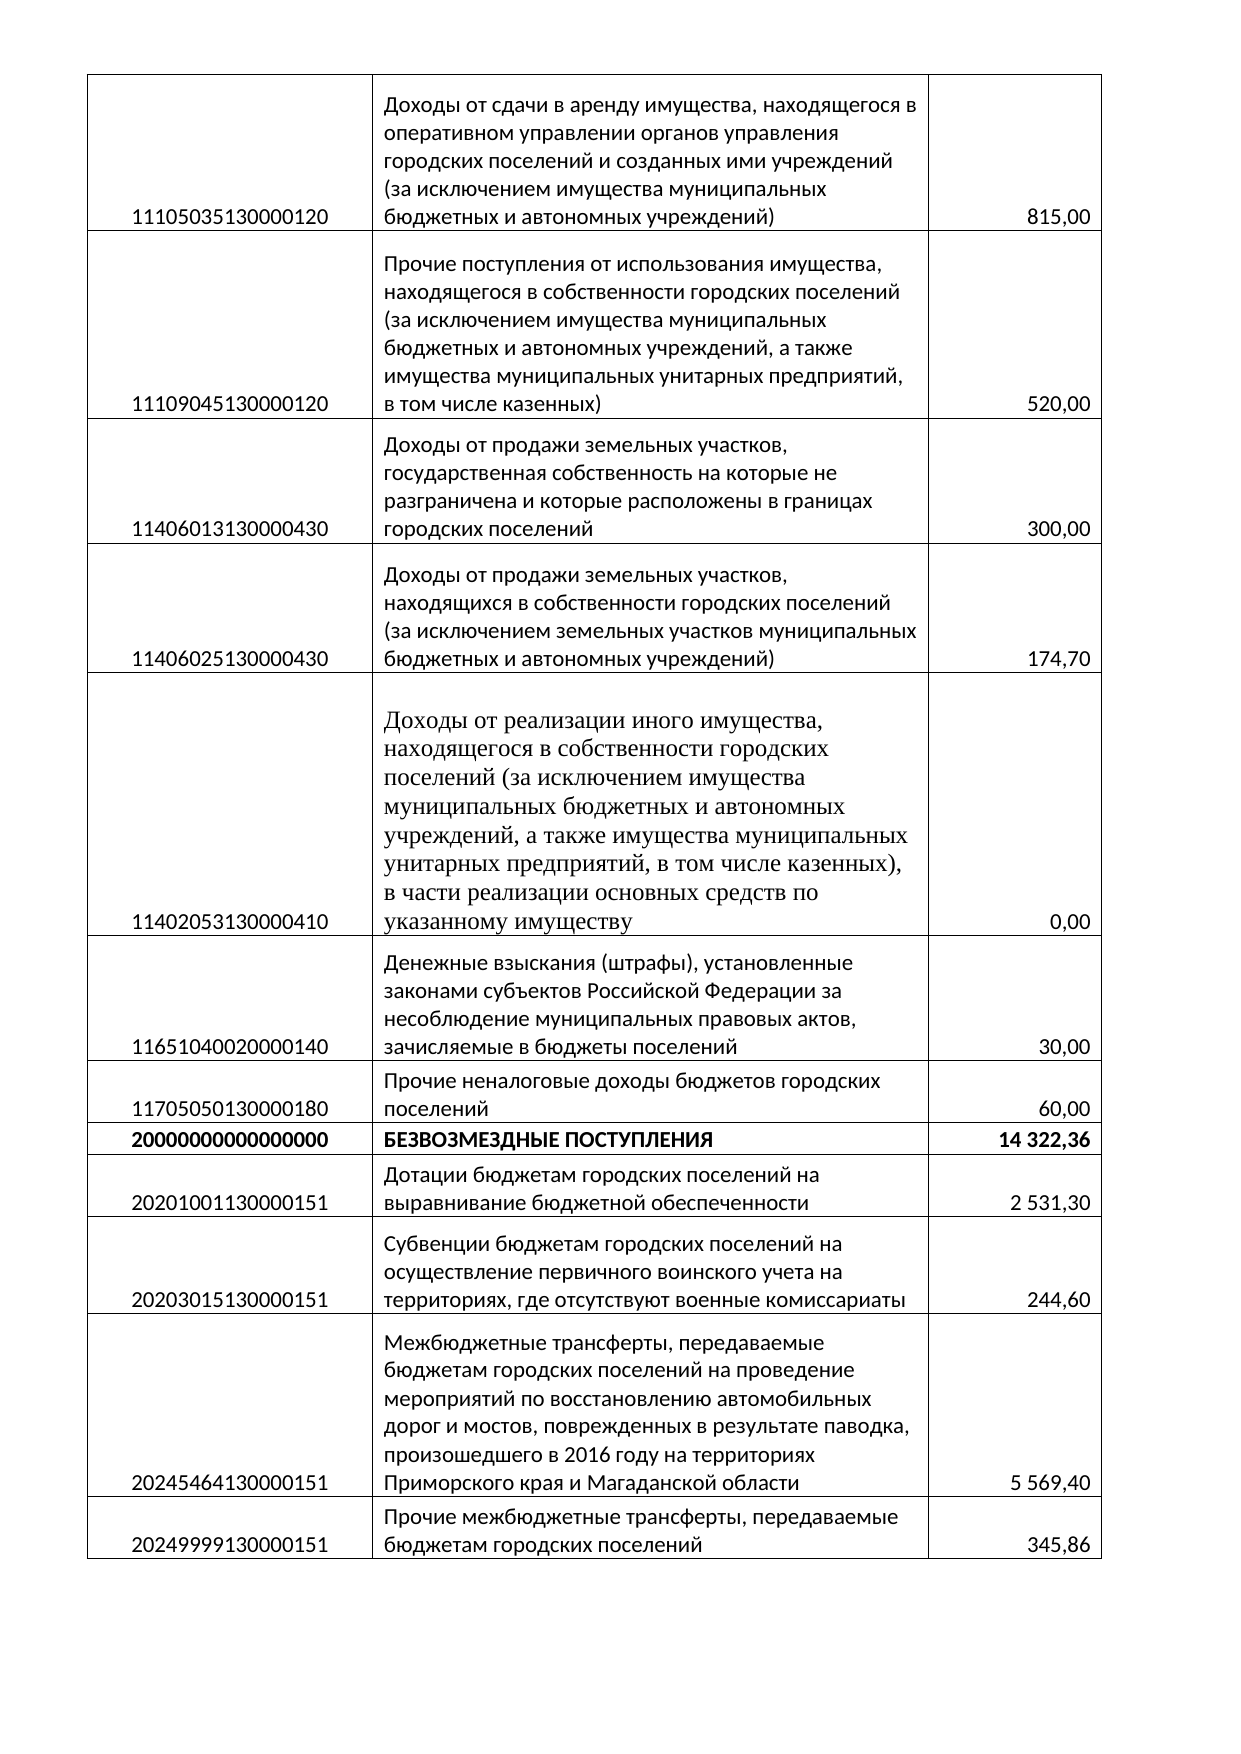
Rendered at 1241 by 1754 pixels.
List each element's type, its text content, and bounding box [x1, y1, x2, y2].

table_cell Доходы от продажи земельных участков, находящихся в собственности городских поселений (за исключением земельных участков муниципальных бюджетных и автономных учреждений) [373, 544, 928, 672]
table_cell 20203015130000151 [88, 1217, 372, 1313]
table_cell Прочие межбюджетные трансферты, передаваемые бюджетам городских поселений [373, 1497, 928, 1558]
table_cell 11651040020000140 [88, 936, 372, 1060]
table_cell 244,60 [929, 1217, 1101, 1313]
table_cell 520,00 [929, 231, 1101, 418]
table_cell 20249999130000151 [88, 1497, 372, 1558]
table_cell 174,70 [929, 544, 1101, 672]
table_cell 11105035130000120 [88, 75, 372, 230]
table_cell 11705050130000180 [88, 1061, 372, 1122]
table_cell Доходы от продажи земельных участков, государственная собственность на которые не разграничена и которые расположены в границах городских поселений [373, 419, 928, 543]
table_cell 14 322,36 [929, 1123, 1101, 1153]
table_cell БЕЗВОЗМЕЗДНЫЕ ПОСТУПЛЕНИЯ [373, 1123, 928, 1153]
table_cell 300,00 [929, 419, 1101, 543]
table_cell 30,00 [929, 936, 1101, 1060]
table_cell 2 531,30 [929, 1155, 1101, 1216]
table_cell Доходы от сдачи в аренду имущества, находящегося в оперативном управлении органов управления городских поселений и созданных ими учреждений (за исключением имущества муниципальных бюджетных и автономных учреждений) [373, 75, 928, 230]
table_cell Доходы от реализации иного имущества, находящегося в собственности городских поселений (за исключением имущества муниципальных бюджетных и автономных учреждений, а также имущества муниципальных унитарных предприятий, в том числе казенных), в части реализации основных средств по указанному имуществу [373, 673, 928, 935]
table_cell Прочие поступления от использования имущества, находящегося в собственности городских поселений (за исключением имущества муниципальных бюджетных и автономных учреждений, а также имущества муниципальных унитарных предприятий, в том числе казенных) [373, 231, 928, 418]
table_cell Дотации бюджетам городских поселений на выравнивание бюджетной обеспеченности [373, 1155, 928, 1216]
table_cell 20000000000000000 [88, 1123, 372, 1153]
table_cell 11406013130000430 [88, 419, 372, 543]
table_cell Субвенции бюджетам городских поселений на осуществление первичного воинского учета на территориях, где отсутствуют военные комиссариаты [373, 1217, 928, 1313]
table_cell 0,00 [929, 673, 1101, 935]
table_cell 60,00 [929, 1061, 1101, 1122]
table_cell 11406025130000430 [88, 544, 372, 672]
table_cell 11109045130000120 [88, 231, 372, 418]
table_cell Прочие неналоговые доходы бюджетов городских поселений [373, 1061, 928, 1122]
table_cell 11402053130000410 [88, 673, 372, 935]
table_cell 5 569,40 [929, 1314, 1101, 1496]
table_cell 20201001130000151 [88, 1155, 372, 1216]
table_cell 815,00 [929, 75, 1101, 230]
table_cell Межбюджетные трансферты, передаваемые бюджетам городских поселений на проведение мероприятий по восстановлению автомобильных дорог и мостов, поврежденных в результате паводка, произошедшего в 2016 году на территориях Приморского края и Магаданской области [373, 1314, 928, 1496]
table_cell 345,86 [929, 1497, 1101, 1558]
table_cell 20245464130000151 [88, 1314, 372, 1496]
table_cell Денежные взыскания (штрафы), установленные законами субъектов Российской Федерации за несоблюдение муниципальных правовых актов, зачисляемые в бюджеты поселений [373, 936, 928, 1060]
